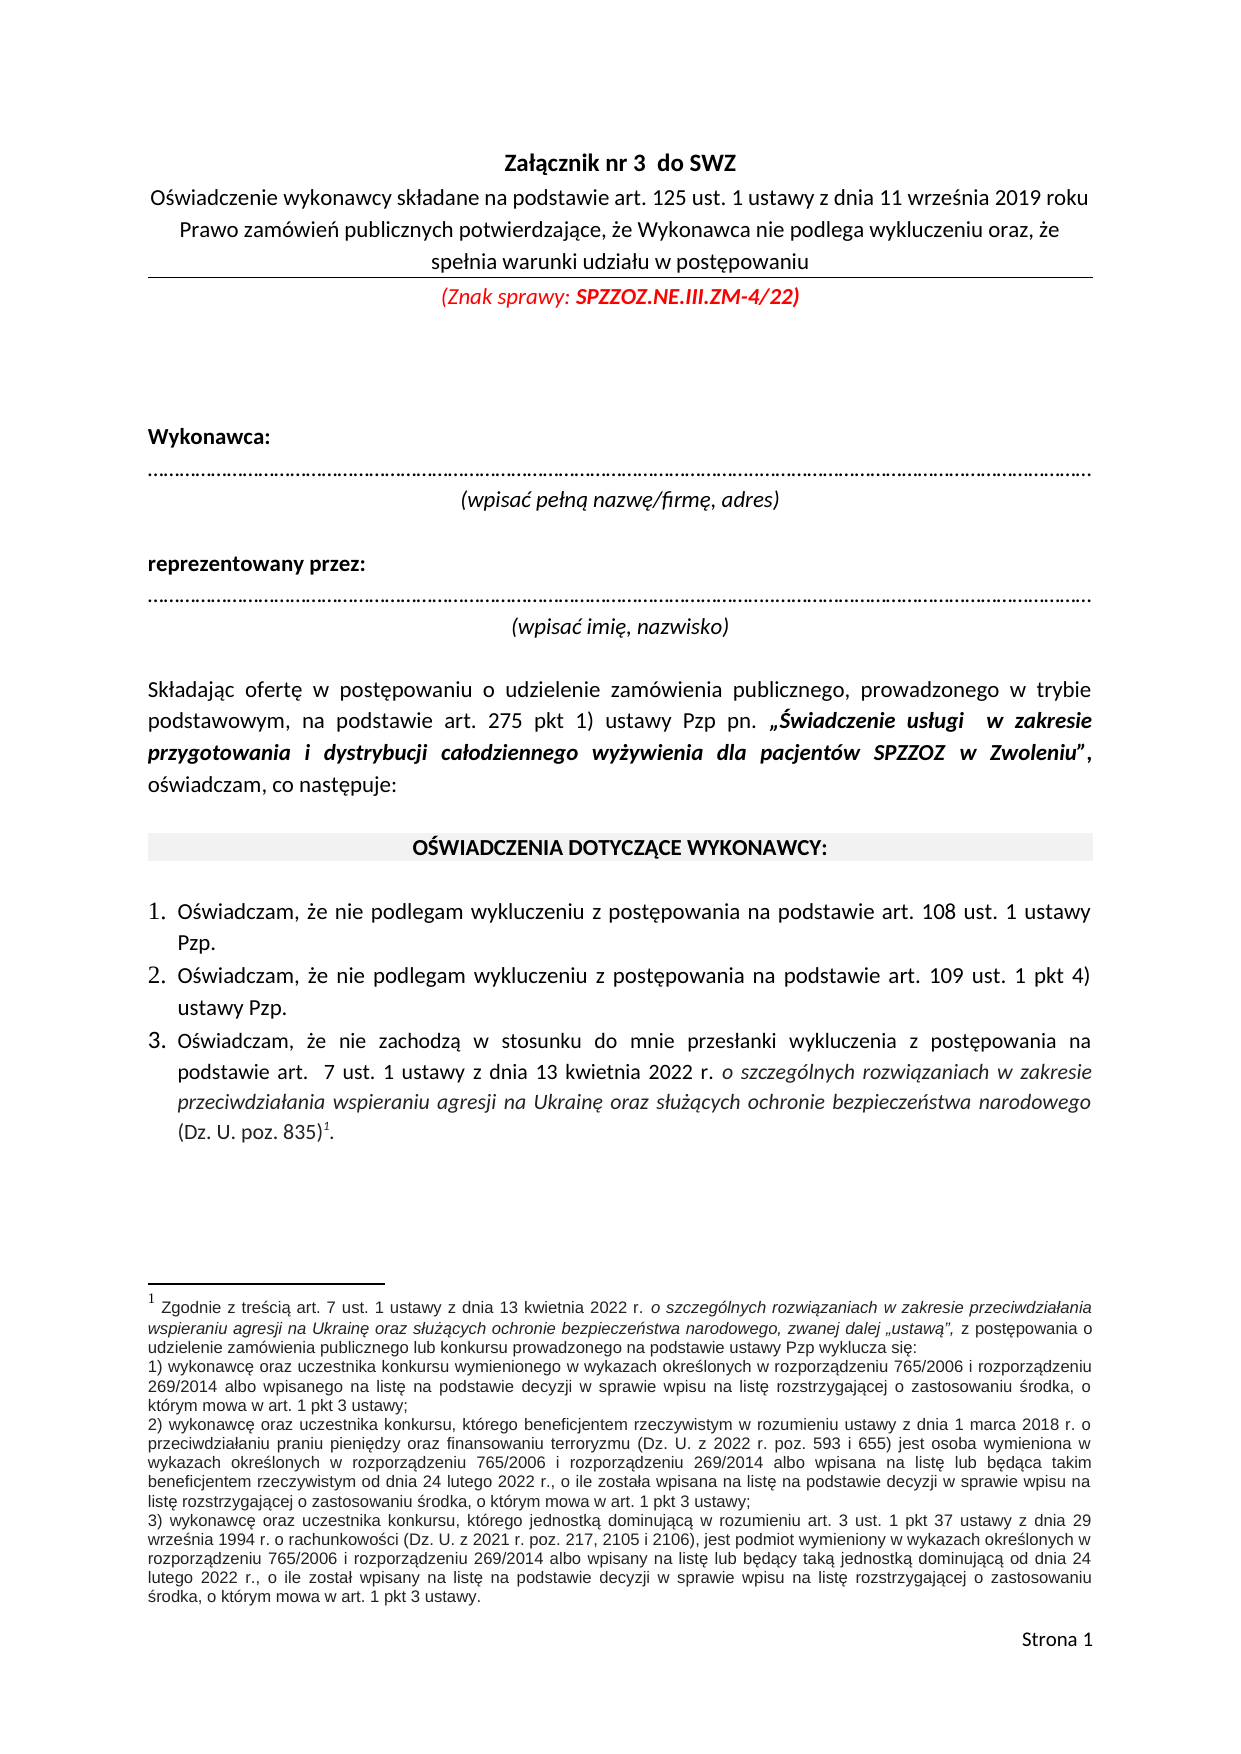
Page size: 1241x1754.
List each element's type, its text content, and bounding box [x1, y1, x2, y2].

text (wpisać imię, nazwisko) [148, 612, 1093, 640]
text Oświadczenie wykonawcy składane na podstawie art. 125 ust. 1 ustawy z dnia 11 września 2019 roku Prawo zamówień publicznych potwierdzające, że Wykonawca nie podlega wykluczeniu oraz, że spełnia warunki udziału w postępowaniu [148, 183, 1093, 277]
text OŚWIADCZENIA DOTYCZĄCE WYKONAWCY: [148, 833, 1093, 861]
text ……………………………………………………………………………………………………..……………………………………………………… [148, 454, 1093, 482]
list Oświadczam, że nie podlegam wykluczeniu z postępowania na podstawie art. 108 ust. 1 ustawy Pzp. [148, 896, 1093, 957]
text Składając ofertę w postępowaniu o udzielenie zamówienia publicznego, prowadzonego w trybie podstawowym, na podstawie art. 275 pkt 1) ustawy Pzp pn. „Świadczenie usługi w zakresie przygotowania i dystrybucji całodziennego wyżywienia dla pacjentów SPZZOZ w Zwoleniu”, oświadczam, co następuje: [148, 675, 1093, 798]
list Oświadczam, że nie zachodzą w stosunku do mnie przesłanki wykluczenia z postępowania na podstawie art. 7 ust. 1 ustawy z dnia 13 kwietnia 2022 r. o szczególnych rozwiązaniach w zakresie przeciwdziałania wspieraniu agresji na Ukrainę oraz służących ochronie bezpieczeństwa narodowego (Dz. U. poz. 835). [148, 1024, 1093, 1145]
text (wpisać pełną nazwę/firmę, adres) [148, 486, 1093, 514]
text Załącznik nr 3 do SWZ [148, 148, 1093, 178]
text reprezentowany przez: [148, 549, 1093, 577]
text ………………………………………………………………………………………………………..…………………………………………………… [148, 580, 1093, 608]
list Oświadczam, że nie podlegam wykluczeniu z postępowania na podstawie art. 109 ust. 1 pkt 4) ustawy Pzp. [148, 960, 1093, 1021]
text Wykonawca: [148, 422, 1093, 451]
text (Znak sprawy: SPZZOZ.NE.III.ZM-4/22) [148, 282, 1093, 310]
